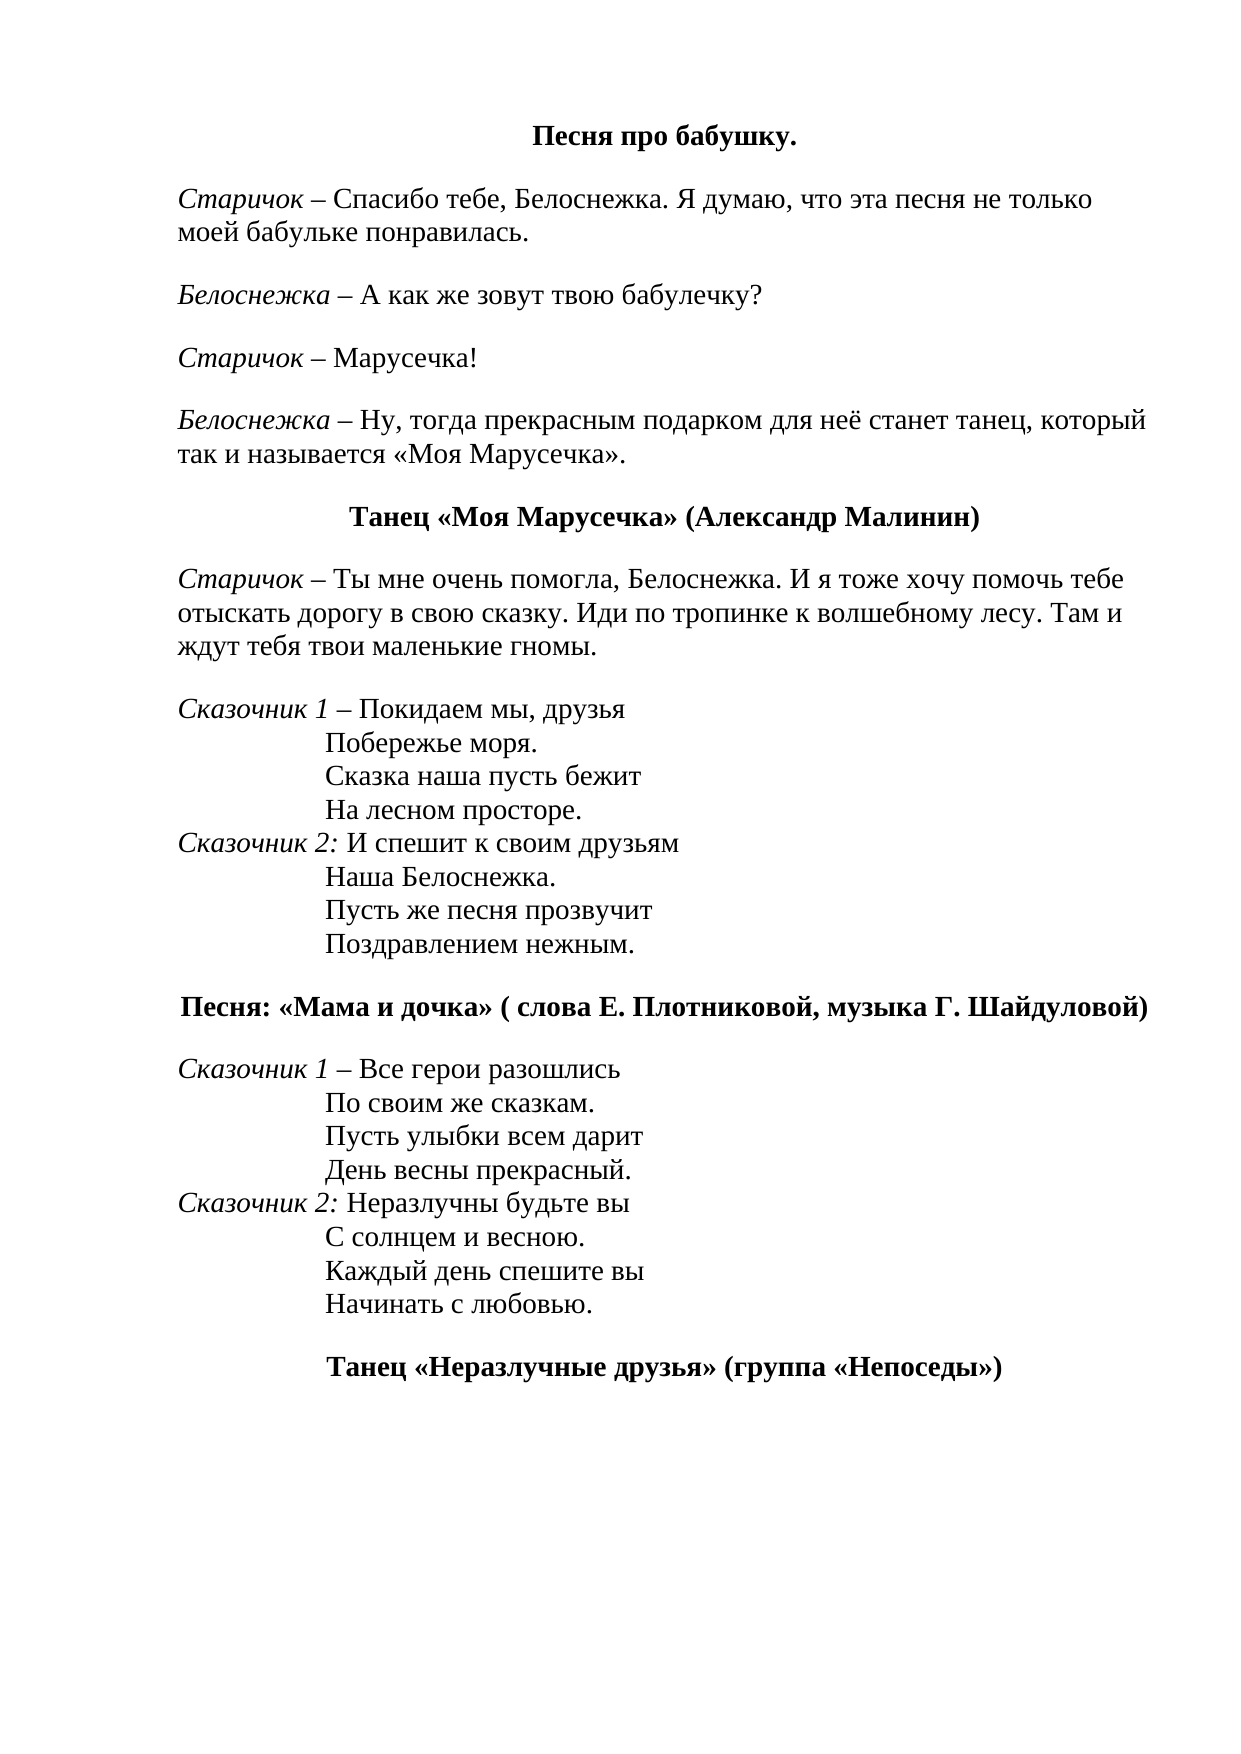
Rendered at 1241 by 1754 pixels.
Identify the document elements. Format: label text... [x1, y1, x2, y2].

text Танец «Моя Марусечка» (Александр Малинин) [177, 499, 1152, 532]
text Песня: «Мама и дочка» ( слова Е. Плотниковой, музыка Г. Шайдуловой) [177, 989, 1152, 1022]
text Старичок – Ты мне очень помогла, Белоснежка. И я тоже хочу помочь тебе отыскать дорогу в свою сказку. Иди по тропинке к волшебному лесу. Там и ждут тебя твои маленькие гномы. [177, 561, 1152, 662]
text Начинать с любовью. [177, 1286, 1152, 1320]
text Сказочник 2: И спешит к своим друзьям [177, 825, 1152, 859]
text Побережье моря. [177, 725, 1152, 758]
text Сказочник 1 – Все герои разошлись [177, 1051, 1152, 1085]
text Поздравлением нежным. [177, 926, 1152, 959]
text Старичок – Марусечка! [177, 340, 1152, 373]
text Наша Белоснежка. [177, 859, 1152, 892]
text День весны прекрасный. [177, 1152, 1152, 1186]
text С солнцем и весною. [177, 1219, 1152, 1253]
text На лесном просторе. [177, 792, 1152, 825]
text Каждый день спешите вы [177, 1253, 1152, 1286]
text Пусть же песня прозвучит [177, 892, 1152, 926]
text Белоснежка – А как же зовут твою бабулечку? [177, 277, 1152, 311]
text Сказка наша пусть бежит [177, 758, 1152, 792]
text Сказочник 1 – Покидаем мы, друзья [177, 691, 1152, 725]
text Сказочник 2: Неразлучны будьте вы [177, 1186, 1152, 1219]
text По своим же сказкам. [177, 1085, 1152, 1118]
text Песня про бабушку. [177, 118, 1152, 152]
text Старичок – Спасибо тебе, Белоснежка. Я думаю, что эта песня не только моей бабульке понравилась. [177, 181, 1152, 248]
text Танец «Неразлучные друзья» (группа «Непоседы») [177, 1349, 1152, 1382]
text Пусть улыбки всем дарит [177, 1118, 1152, 1152]
text Белоснежка – Ну, тогда прекрасным подарком для неё станет танец, который так и называется «Моя Марусечка». [177, 402, 1152, 469]
